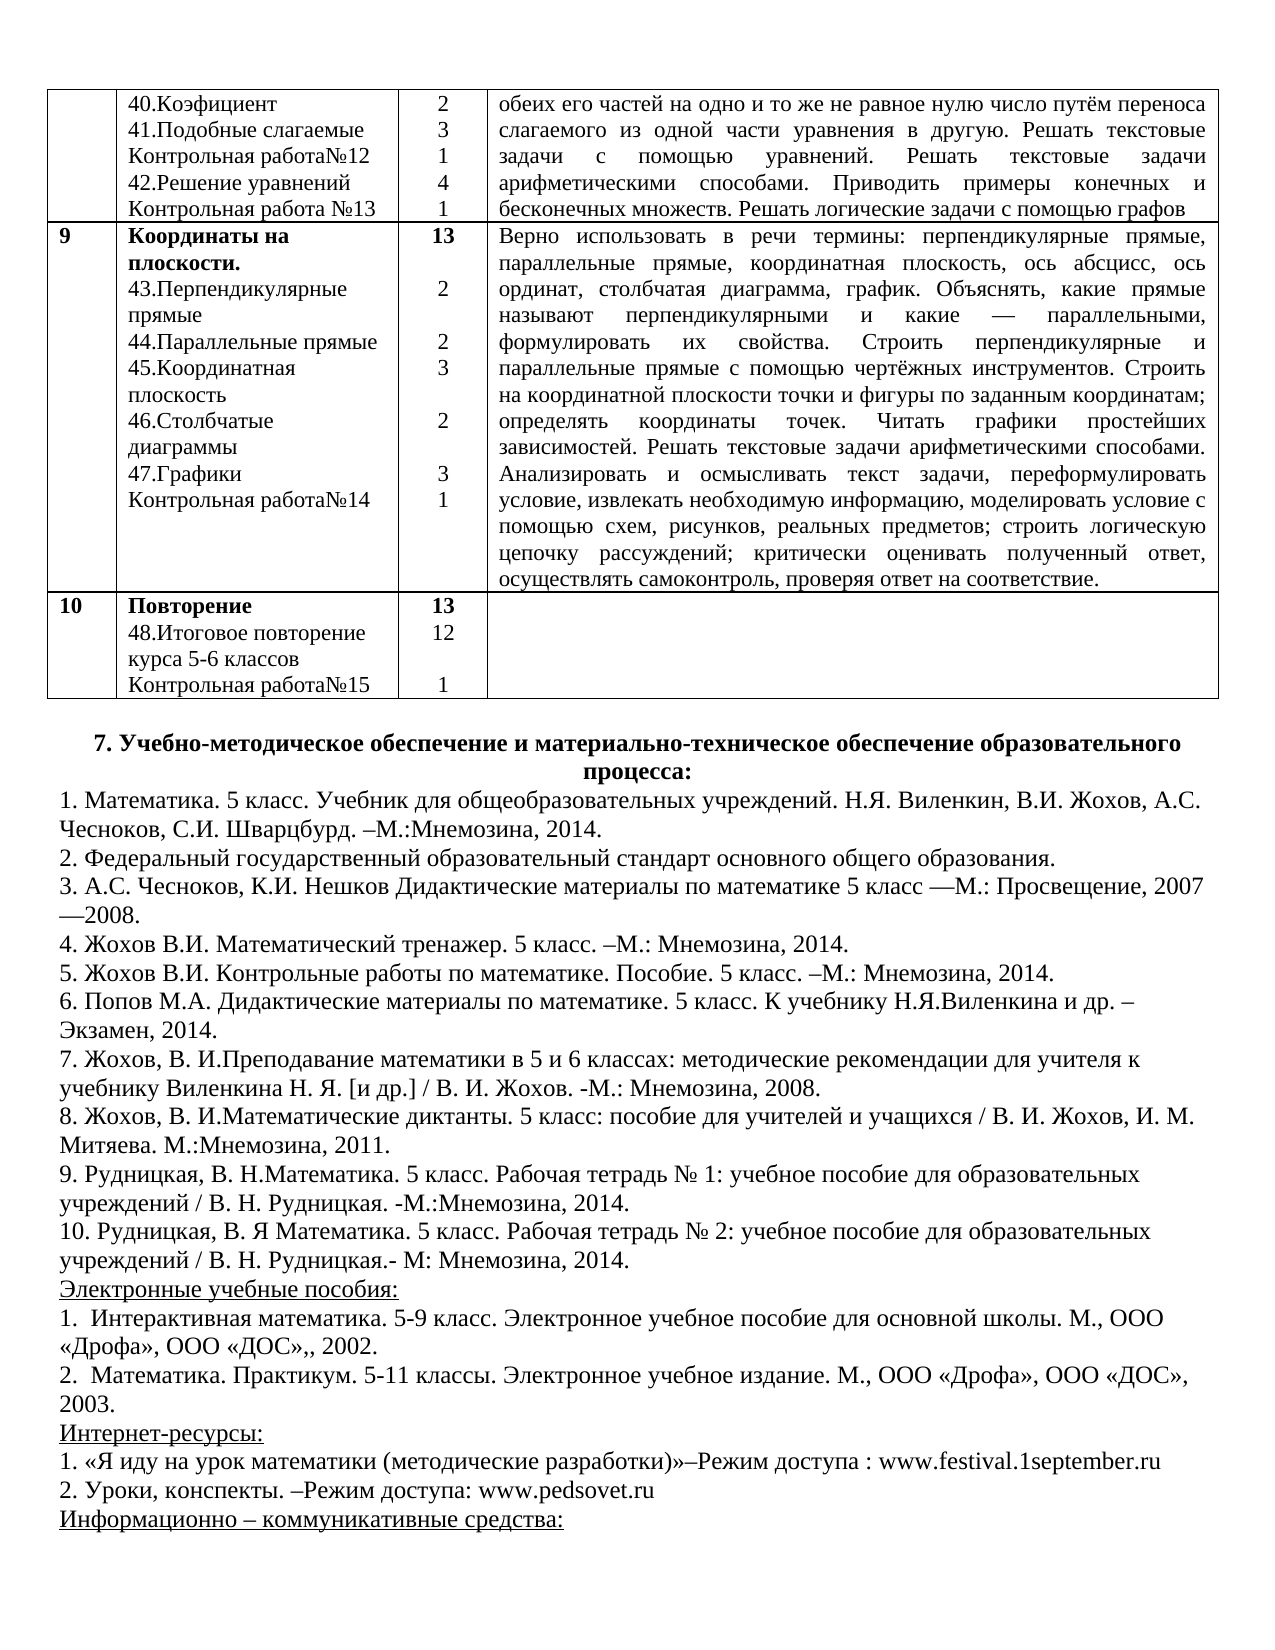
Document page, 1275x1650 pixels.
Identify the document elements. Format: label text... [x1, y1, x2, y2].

text Интернет-ресурсы: [59, 1418, 1216, 1446]
table_cell Верно использовать в речи термины: перпендикулярные прямые, параллельные прямые, координатная плоскость, ось абсцисс, ось ординат, столбчатая диаграмма, график. Объяснять, какие прямые называют перпендикулярными и какие — параллельными, формулировать их свойства. Строить перпендикулярные и параллельные прямые с помощью чертёжных инструментов. Строить на координатной плоскости точки и фигуры по заданным координатам; определять координаты точек. Читать графики простейших зависимостей. Решать текстовые задачи арифметическими способами. Анализировать и осмысливать текст задачи, переформулировать условие, извлекать необходимую информацию, моделировать условие с помощью схем, рисунков, реальных предметов; строить логическую цепочку рассуждений; критически оценивать полученный ответ, осуществлять самоконтроль, проверяя ответ на соответствие. [488, 223, 1218, 591]
table_cell 10 [48, 593, 116, 698]
table_cell Координаты на плоскости. 43.Перпендикулярные прямые 44.Параллельные прямые 45.Координатная плоскость 46.Столбчатые диаграммы 47.Графики Контрольная работа№14 [117, 223, 398, 591]
text 6. Попов М.А. Дидактические материалы по математике. 5 класс. К учебнику Н.Я.Виленкина и др. –Экзамен, 2014. [59, 986, 1216, 1044]
text 2. Уроки, конспекты. –Режим доступа: www.pedsovet.ru [59, 1475, 1216, 1504]
text Электронные учебные пособия: [59, 1274, 1216, 1303]
table_cell Повторение 48.Итоговое повторение курса 5-6 классов Контрольная работа№15 [117, 593, 398, 698]
text 1. Математика. 5 класс. Учебник для общеобразовательных учреждений. Н.Я. Виленкин, В.И. Жохов, А.С. Чесноков, С.И. Шварцбурд. –М.:Мнемозина, 2014. [59, 785, 1216, 843]
text 5. Жохов В.И. Контрольные работы по математике. Пособие. 5 класс. –М.: Мнемозина, 2014. [59, 958, 1216, 986]
text Информационно – коммуникативные средства: [59, 1504, 1216, 1533]
text 8. Жохов, В. И.Математические диктанты. 5 класс: пособие для учителей и учащихся / В. И. Жохов, И. М. Митяева. М.:Мнемозина, 2011. [59, 1101, 1216, 1159]
text 2. Математика. Практикум. 5-11 классы. Электронное учебное издание. М., ООО «Дрофа», ООО «ДОС», 2003. [59, 1360, 1216, 1418]
text 2. Федеральный государственный образовательный стандарт основного общего образования. [59, 843, 1216, 871]
table_cell 15 2 2 2 3 1 4 1 [399, 90, 487, 221]
text 7. Учебно-методическое обеспечение и материально-техническое обеспечение образовательного процесса: [59, 728, 1216, 785]
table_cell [488, 90, 1218, 221]
table_cell 13 12 1 [399, 593, 487, 698]
text 10. Рудницкая, В. Я Математика. 5 класс. Рабочая тетрадь № 2: учебное пособие для образовательных учреждений / В. Н. Рудницкая.- М: Мнемозина, 2014. [59, 1216, 1216, 1274]
text 7. Жохов, В. И.Преподавание математики в 5 и 6 классах: методические рекомендации для учителя к учебнику Виленкина Н. Я. [и др.] / В. И. Жохов. -М.: Мнемозина, 2008. [59, 1044, 1216, 1101]
text 1. «Я иду на урок математики (методические разработки)»–Режим доступа : www.festival.1september.ru [59, 1446, 1216, 1475]
text 3. А.С. Чесноков, К.И. Нешков Дидактические материалы по математике 5 класс —М.: Просвещение, 2007—2008. [59, 871, 1216, 929]
text 1. Интерактивная математика. 5-9 класс. Электронное учебное пособие для основной школы. М., ООО «Дрофа», ООО «ДОС»,, 2002. [59, 1303, 1216, 1360]
table_cell 8 [48, 90, 116, 221]
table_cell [117, 90, 398, 221]
table_cell [488, 593, 1218, 698]
table_cell 13 2 2 3 2 3 1 [399, 223, 487, 591]
text 9. Рудницкая, В. Н.Математика. 5 класс. Рабочая тетрадь № 1: учебное пособие для образовательных учреждений / В. Н. Рудницкая. -М.:Мнемозина, 2014. [59, 1159, 1216, 1216]
table_cell 9 [48, 223, 116, 591]
text 4. Жохов В.И. Математический тренажер. 5 класс. –М.: Мнемозина, 2014. [59, 929, 1216, 958]
